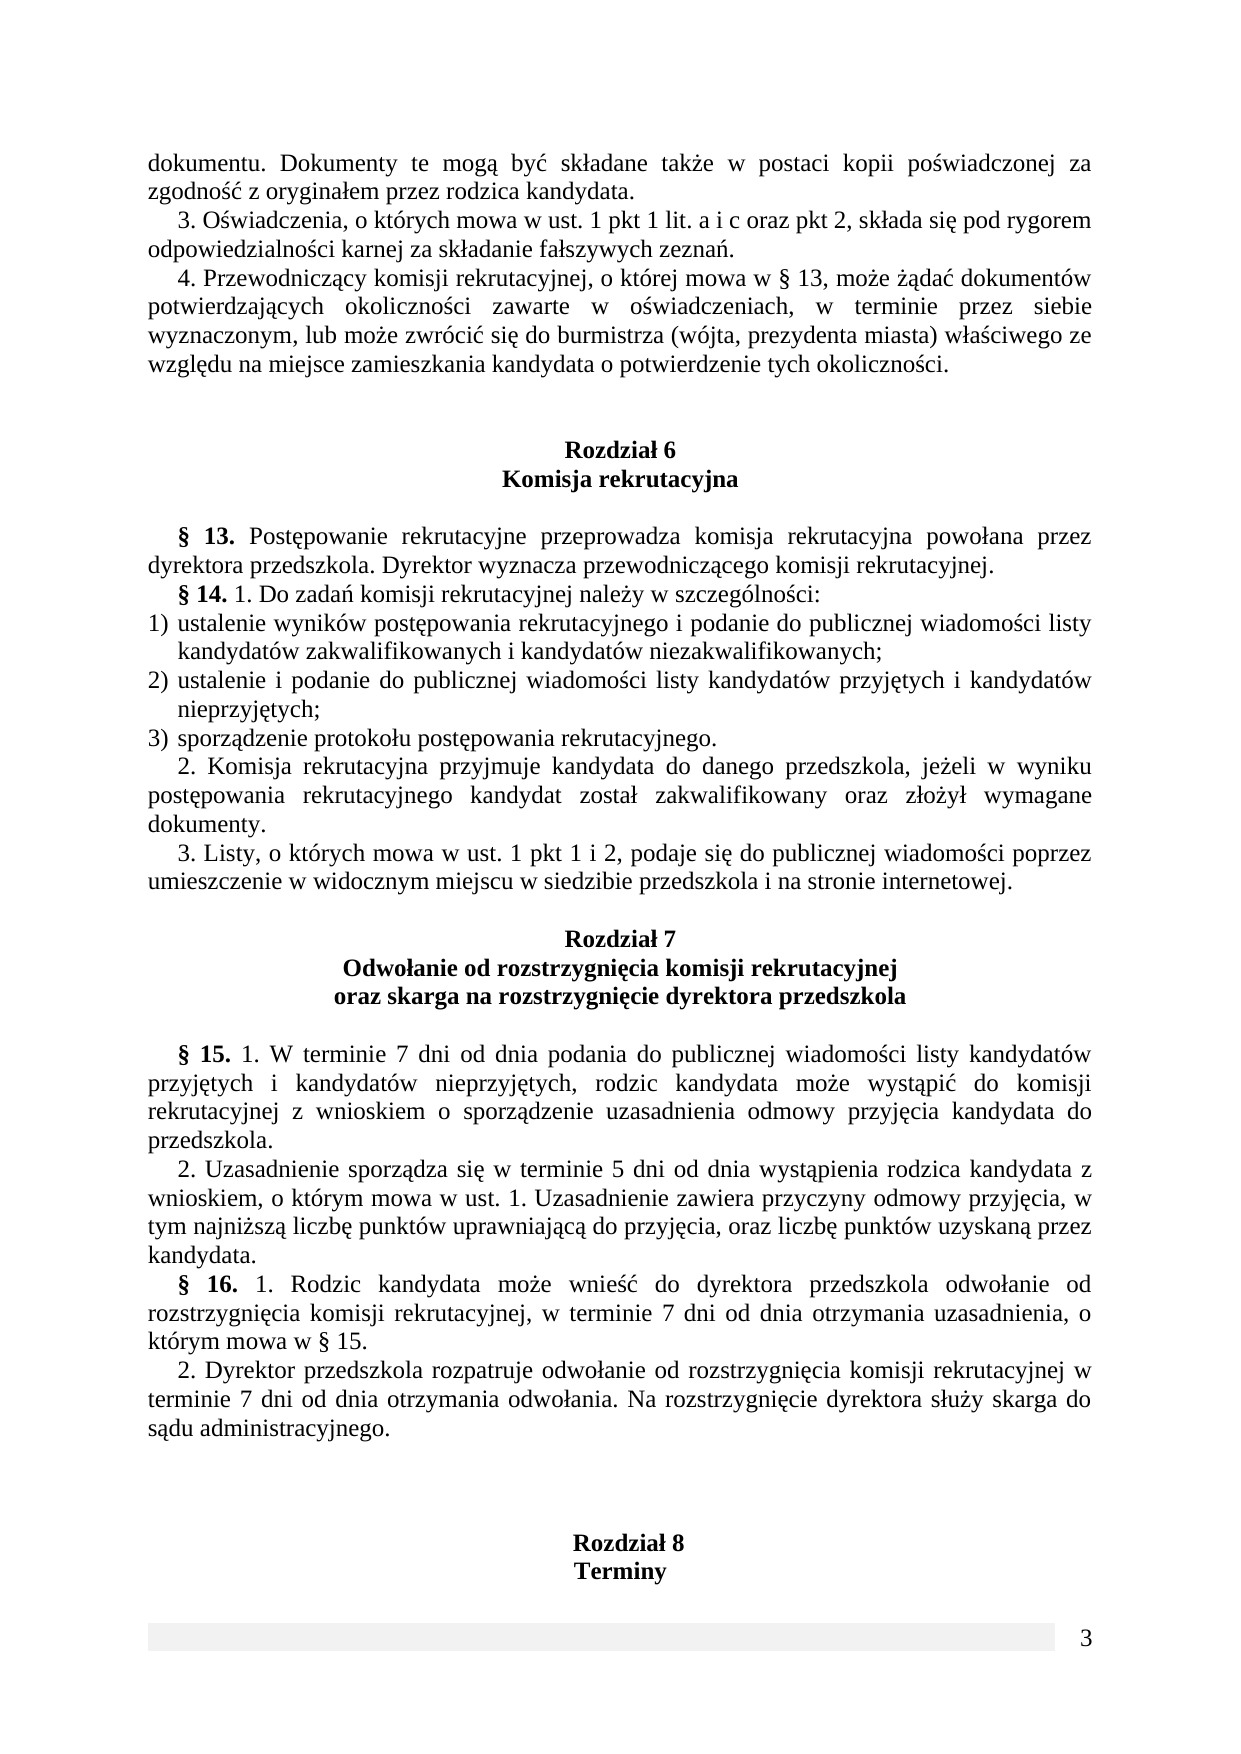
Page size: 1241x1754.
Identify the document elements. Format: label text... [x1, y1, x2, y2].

text oraz skarga na rozstrzygnięcie dyrektora przedszkola [148, 981, 1093, 1010]
list ustalenie wyników postępowania rekrutacyjnego i podanie do publicznej wiadomości listy kandydatów zakwalifikowanych i kandydatów niezakwalifikowanych; [148, 608, 1093, 665]
text Rozdział 6 [148, 435, 1093, 464]
list ustalenie i podanie do publicznej wiadomości listy kandydatów przyjętych i kandydatów nieprzyjętych; [148, 665, 1093, 723]
text Terminy [148, 1556, 1093, 1585]
text Rozdział 8 [148, 1528, 1093, 1556]
text 3. Listy, o których mowa w ust. 1 pkt 1 i 2, podaje się do publicznej wiadomości poprzez umieszczenie w widocznym miejscu w siedzibie przedszkola i na stronie internetowej. [148, 838, 1093, 895]
text Komisja rekrutacyjna [148, 464, 1093, 493]
text § 14. 1. Do zadań komisji rekrutacyjnej należy w szczególności: [148, 579, 1093, 608]
text 2. Dyrektor przedszkola rozpatruje odwołanie od rozstrzygnięcia komisji rekrutacyjnej w terminie 7 dni od dnia otrzymania odwołania. Na rozstrzygnięcie dyrektora służy skarga do sądu administracyjnego. [148, 1355, 1093, 1441]
text Odwołanie od rozstrzygnięcia komisji rekrutacyjnej [148, 953, 1093, 981]
text § 13. Postępowanie rekrutacyjne przeprowadza komisja rekrutacyjna powołana przez dyrektora przedszkola. Dyrektor wyznacza przewodniczącego komisji rekrutacyjnej. [148, 521, 1093, 579]
text § 16. 1. Rodzic kandydata może wnieść do dyrektora przedszkola odwołanie od rozstrzygnięcia komisji rekrutacyjnej, w terminie 7 dni od dnia otrzymania uzasadnienia, o którym mowa w § 15. [148, 1269, 1093, 1355]
text 2. Komisja rekrutacyjna przyjmuje kandydata do danego przedszkola, jeżeli w wyniku postępowania rekrutacyjnego kandydat został zakwalifikowany oraz złożył wymagane dokumenty. [148, 751, 1093, 838]
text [148, 148, 1093, 205]
list sporządzenie protokołu postępowania rekrutacyjnego. [148, 723, 1093, 751]
text § 15. 1. W terminie 7 dni od dnia podania do publicznej wiadomości listy kandydatów przyjętych i kandydatów nieprzyjętych, rodzic kandydata może wystąpić do komisji rekrutacyjnej z wnioskiem o sporządzenie uzasadnienia odmowy przyjęcia kandydata do przedszkola. [148, 1039, 1093, 1154]
text 2. Uzasadnienie sporządza się w terminie 5 dni od dnia wystąpienia rodzica kandydata z wnioskiem, o którym mowa w ust. 1. Uzasadnienie zawiera przyczyny odmowy przyjęcia, w tym najniższą liczbę punktów uprawniającą do przyjęcia, oraz liczbę punktów uzyskaną przez kandydata. [148, 1154, 1093, 1269]
text Rozdział 7 [148, 924, 1093, 953]
text 4. Przewodniczący komisji rekrutacyjnej, o której mowa w § 13, może żądać dokumentów potwierdzających okoliczności zawarte w oświadczeniach, w terminie przez siebie wyznaczonym, lub może zwrócić się do burmistrza (wójta, prezydenta miasta) właściwego ze względu na miejsce zamieszkania kandydata o potwierdzenie tych okoliczności. [148, 263, 1093, 378]
text 3. Oświadczenia, o których mowa w ust. 1 pkt 1 lit. a i c oraz pkt 2, składa się pod rygorem odpowiedzialności karnej za składanie fałszywych zeznań. [148, 205, 1093, 263]
